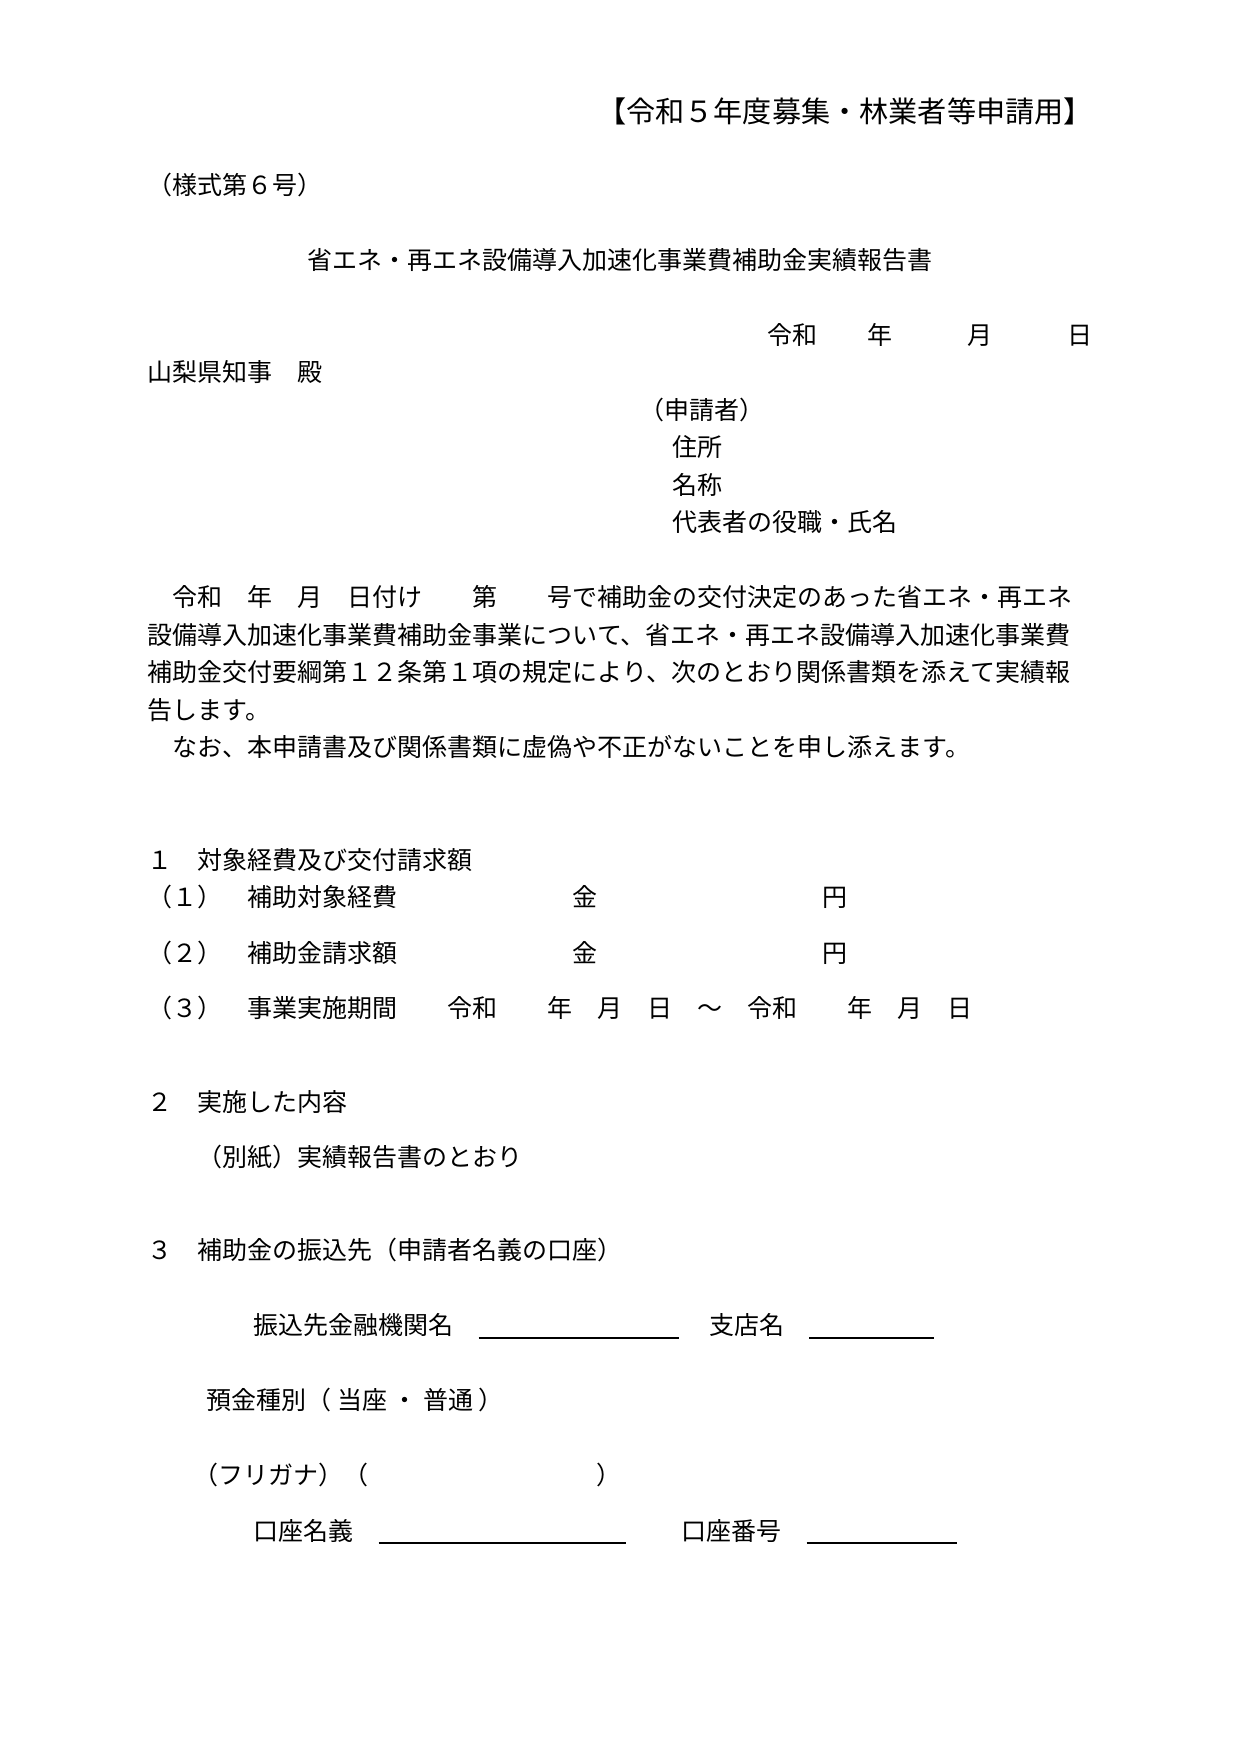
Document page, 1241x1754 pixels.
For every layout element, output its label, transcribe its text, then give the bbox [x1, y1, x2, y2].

text （様式第６号） [148, 164, 1092, 202]
text 名称 [148, 464, 1094, 502]
text （申請者） [148, 389, 1005, 427]
text 口座名義 口座番号 [148, 1511, 1092, 1548]
text 山梨県知事 殿 [148, 352, 1092, 389]
text ３ 補助金の振込先（申請者名義の口座） [148, 1230, 1092, 1268]
text 省エネ・再エネ設備導入加速化事業費補助金実績報告書 [148, 239, 1092, 277]
text ２ 実施した内容 [148, 1081, 1092, 1119]
text １ 対象経費及び交付請求額 [148, 839, 1092, 877]
text なお、本申請書及び関係書類に虚偽や不正がないことを申し添えます。 [148, 727, 1092, 764]
text （２） 補助金請求額 金 円 [148, 933, 1092, 970]
text 振込先金融機関名 支店名 [148, 1305, 1092, 1343]
text （別紙）実績報告書のとおり [148, 1137, 1092, 1174]
text 預金種別（ 当座 ・ 普通 ） [148, 1380, 1092, 1418]
text （１） 補助対象経費 金 円 [148, 877, 1092, 914]
text 令和 年 月 日 [148, 314, 1092, 352]
text （フリガナ）（ ） [148, 1455, 1092, 1493]
text 代表者の役職・氏名 [148, 502, 1094, 539]
text 令和 年 月 日付け 第 号で補助金の交付決定のあった省エネ・再エネ設備導入加速化事業費補助金事業について、省エネ・再エネ設備導入加速化事業費補助金交付要綱第１２条第１項の規定により、次のとおり関係書類を添えて実績報告します。 [148, 577, 1092, 727]
text 住所 [148, 427, 1005, 464]
text （３） 事業実施期間 令和 年 月 日 ～ 令和 年 月 日 [148, 988, 1092, 1026]
